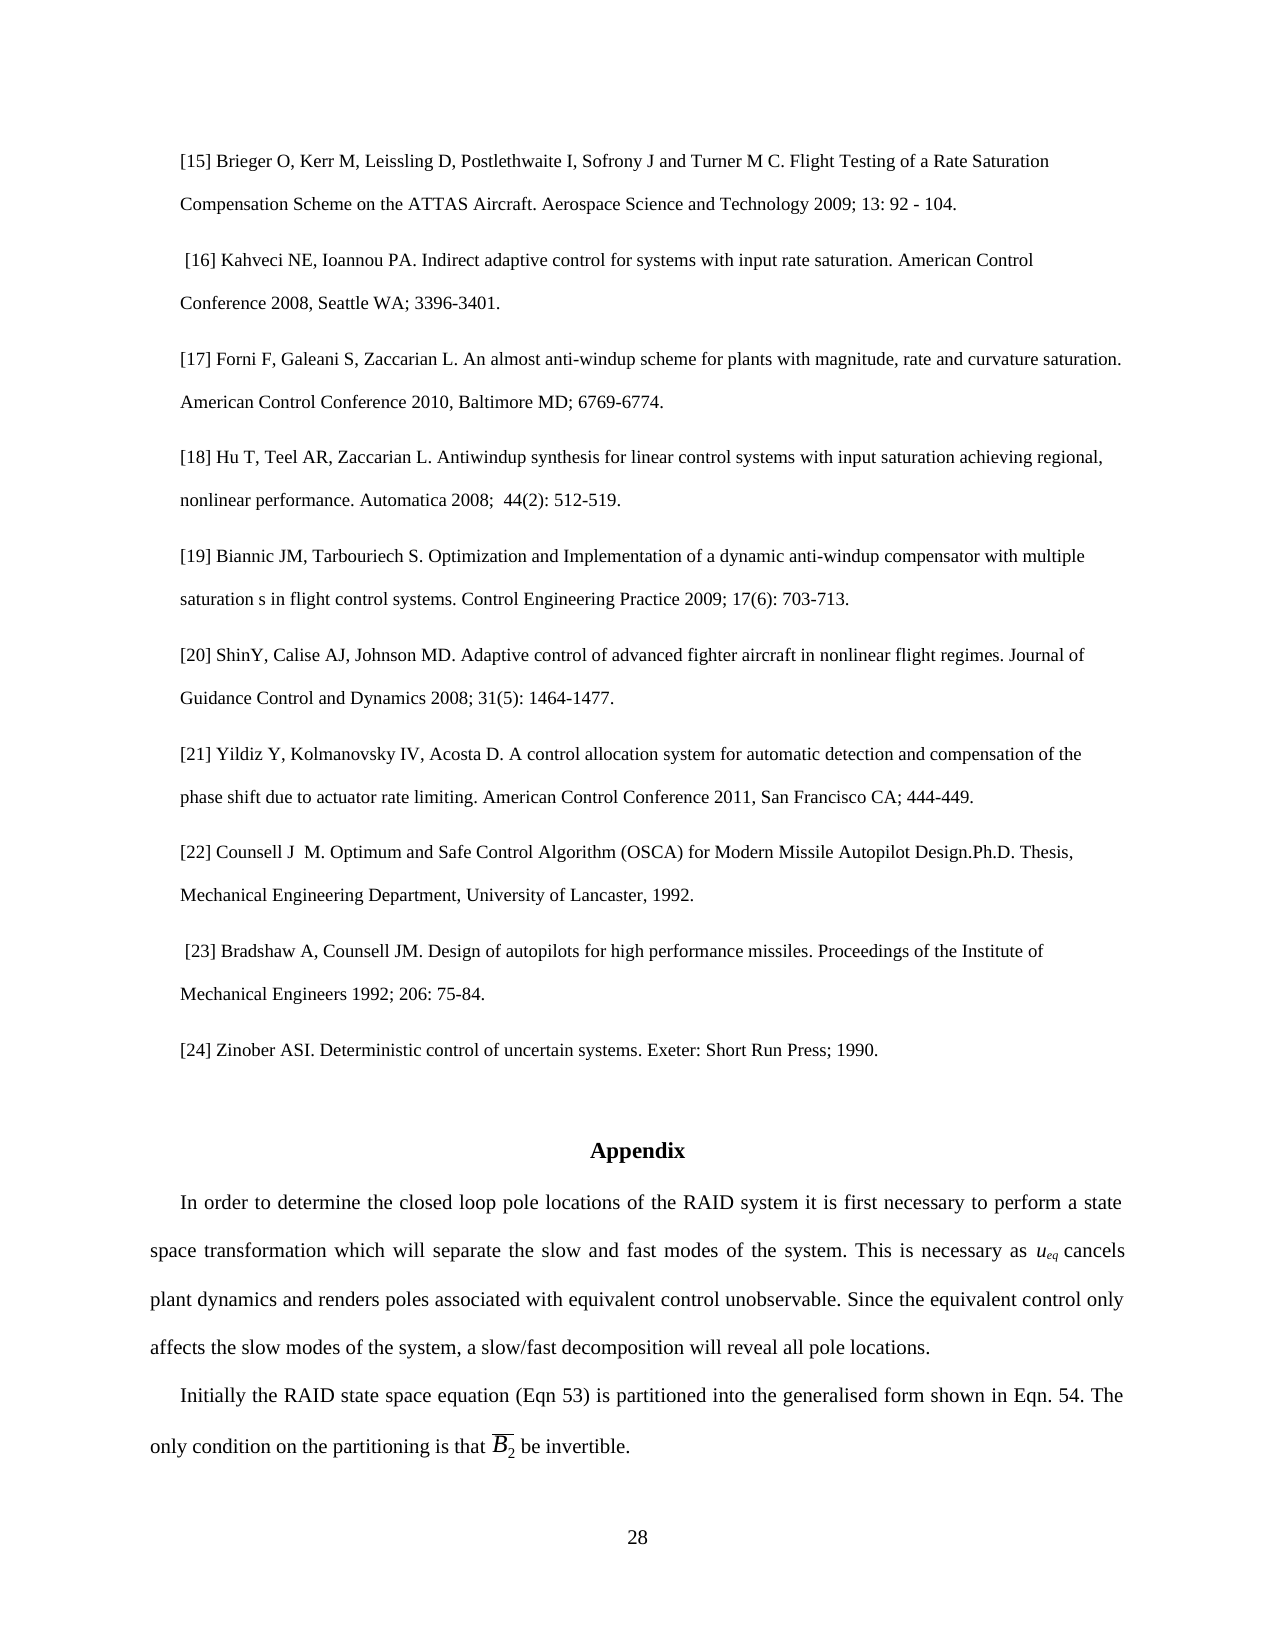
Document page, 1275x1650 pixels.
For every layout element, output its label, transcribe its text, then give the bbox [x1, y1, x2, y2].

text [23] Bradshaw A, Counsell JM. Design of autopilots for high performance missiles. Proceedings of the Institute of Mechanical Engineers 1992; 206: 75-84. [180, 940, 1125, 1005]
text [20] ShinY, Calise AJ, Johnson MD. Adaptive control of advanced fighter aircraft in nonlinear flight regimes. Journal of Guidance Control and Dynamics 2008; 31(5): 1464-1477. [180, 644, 1125, 708]
text Initially the RAID state space equation (Eqn 53) is partitioned into the generalised form shown in Eqn. 54. The only condition on the partitioning is that be invertible. [150, 1383, 1125, 1462]
text [18] Hu T, Teel AR, Zaccarian L. Antiwindup synthesis for linear control systems with input saturation achieving regional, nonlinear performance. Automatica 2008; 44(2): 512-519. [180, 446, 1125, 511]
text [15] Brieger O, Kerr M, Leissling D, Postlethwaite I, Sofrony J and Turner M C. Flight Testing of a Rate Saturation Compensation Scheme on the ATTAS Aircraft. Aerospace Science and Technology 2009; 13: 92 - 104. [180, 150, 1125, 215]
text [19] Biannic JM, Tarbouriech S. Optimization and Implementation of a dynamic anti-windup compensator with multiple saturation s in flight control systems. Control Engineering Practice 2009; 17(6): 703-713. [180, 545, 1125, 610]
text [17] Forni F, Galeani S, Zaccarian L. An almost anti-windup scheme for plants with magnitude, rate and curvature saturation. American Control Conference 2010, Baltimore MD; 6769-6774. [180, 347, 1125, 412]
text [22] Counsell J M. Optimum and Safe Control Algorithm (OSCA) for Modern Missile Autopilot Design.Ph.D. Thesis, Mechanical Engineering Department, University of Lancaster, 1992. [180, 841, 1125, 906]
text Appendix [150, 1137, 1125, 1164]
text [21] Yildiz Y, Kolmanovsky IV, Acosta D. A control allocation system for automatic detection and compensation of the phase shift due to actuator rate limiting. American Control Conference 2011, San Francisco CA; 444-449. [180, 742, 1125, 807]
text [16] Kahveci NE, Ioannou PA. Indirect adaptive control for systems with input rate saturation. American Control Conference 2008, Seattle WA; 3396-3401. [180, 249, 1125, 313]
text In order to determine the closed loop pole locations of the RAID system it is first necessary to perform a state space transformation which will separate the slow and fast modes of the system. This is necessary as ueq cancels plant dynamics and renders poles associated with equivalent control unobservable. Since the equivalent control only affects the slow modes of the system, a slow/fast decomposition will reveal all pole locations. [150, 1190, 1125, 1359]
text [24] Zinober ASI. Deterministic control of uncertain systems. Exeter: Short Run Press; 1990. [180, 1039, 1125, 1060]
